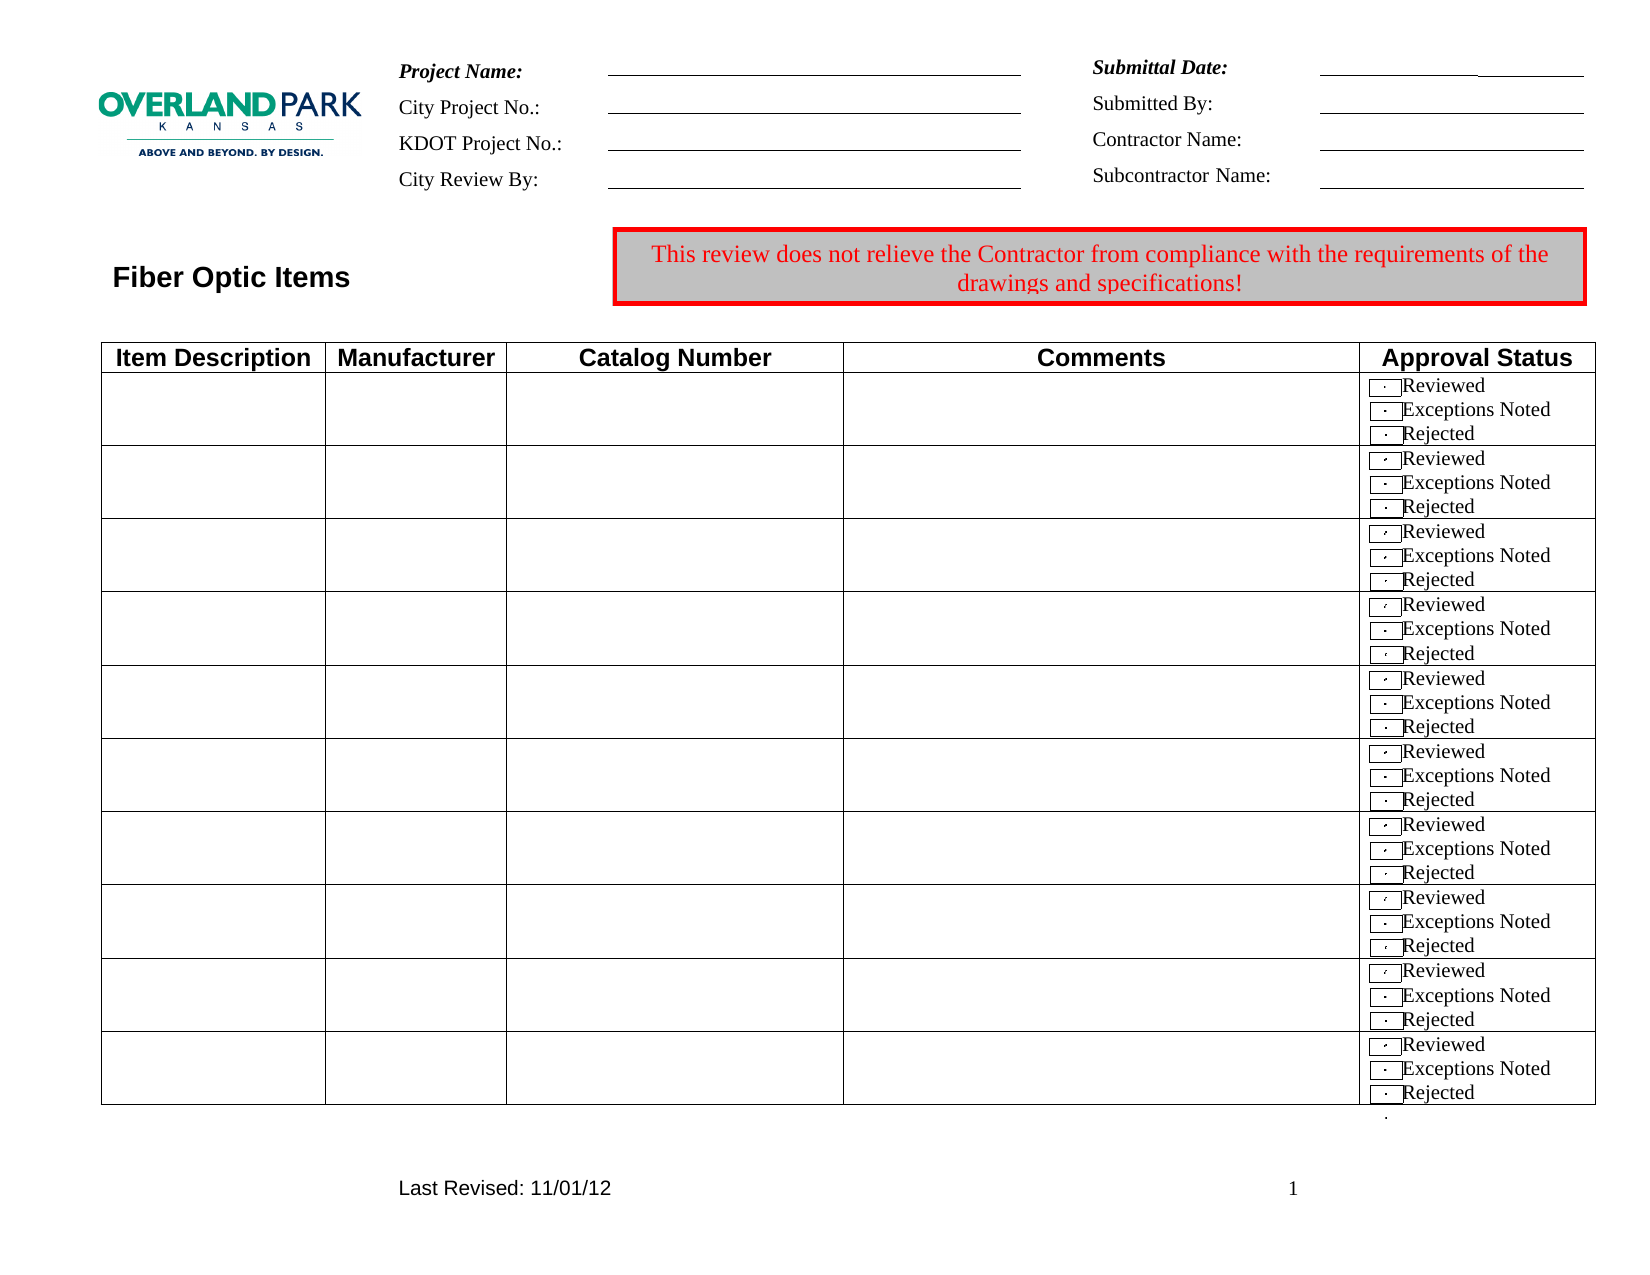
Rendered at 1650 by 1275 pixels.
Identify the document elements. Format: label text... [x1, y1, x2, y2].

table_cell [326, 812, 506, 884]
table_cell [102, 373, 325, 445]
table_cell [507, 1032, 843, 1104]
table_cell [102, 666, 325, 738]
table_cell [102, 885, 325, 957]
table_cell [326, 959, 506, 1031]
table_cell [507, 739, 843, 811]
table_cell [844, 739, 1359, 811]
table_cell Reviewed Exceptions Noted Rejected [1360, 373, 1595, 445]
table_cell [326, 666, 506, 738]
table_header Comments [844, 343, 1359, 372]
table_cell [844, 959, 1359, 1031]
table_cell [326, 1032, 506, 1104]
table_cell [844, 666, 1359, 738]
table_cell [326, 885, 506, 957]
table_cell Reviewed Exceptions Noted Rejected [1360, 519, 1595, 591]
table_cell [507, 446, 843, 518]
table_cell [102, 592, 325, 664]
table_cell [507, 666, 843, 738]
table_cell [326, 446, 506, 518]
table_cell [102, 446, 325, 518]
table_cell [844, 373, 1359, 445]
table_cell [102, 739, 325, 811]
table_cell [844, 1032, 1359, 1104]
table_cell [844, 812, 1359, 884]
table_cell Reviewed Exceptions Noted Rejected [1360, 592, 1595, 664]
table_cell [102, 812, 325, 884]
table_cell Reviewed Exceptions Noted Rejected [1360, 812, 1595, 884]
table_cell [326, 519, 506, 591]
table_header Catalog Number [507, 343, 843, 372]
table_cell [507, 885, 843, 957]
table_cell [507, 592, 843, 664]
table_cell [507, 812, 843, 884]
table_header Item Description [102, 343, 325, 372]
table_cell [326, 373, 506, 445]
table_cell Reviewed Exceptions Noted Rejected [1360, 885, 1595, 957]
table_cell [844, 519, 1359, 591]
table_cell Reviewed Exceptions Noted Rejected [1360, 666, 1595, 738]
table_cell [844, 885, 1359, 957]
table_cell [326, 739, 506, 811]
table_cell Reviewed Exceptions Noted Rejected [1360, 959, 1595, 1031]
table_cell [507, 373, 843, 445]
table_cell [102, 959, 325, 1031]
table_cell Reviewed Exceptions Noted Rejected [1360, 446, 1595, 518]
table_cell [844, 592, 1359, 664]
table_cell Reviewed Exceptions Noted Rejected [1360, 1032, 1595, 1104]
table_cell [102, 519, 325, 591]
table_cell [102, 1032, 325, 1104]
table_cell [326, 592, 506, 664]
table_cell [844, 446, 1359, 518]
table_cell [507, 519, 843, 591]
table_cell [507, 959, 843, 1031]
table_header Approval Status [1360, 343, 1595, 372]
text Fiber Optic Items [112, 260, 612, 294]
table_cell Reviewed Exceptions Noted Rejected [1360, 739, 1595, 811]
table_header Manufacturer [326, 343, 506, 372]
